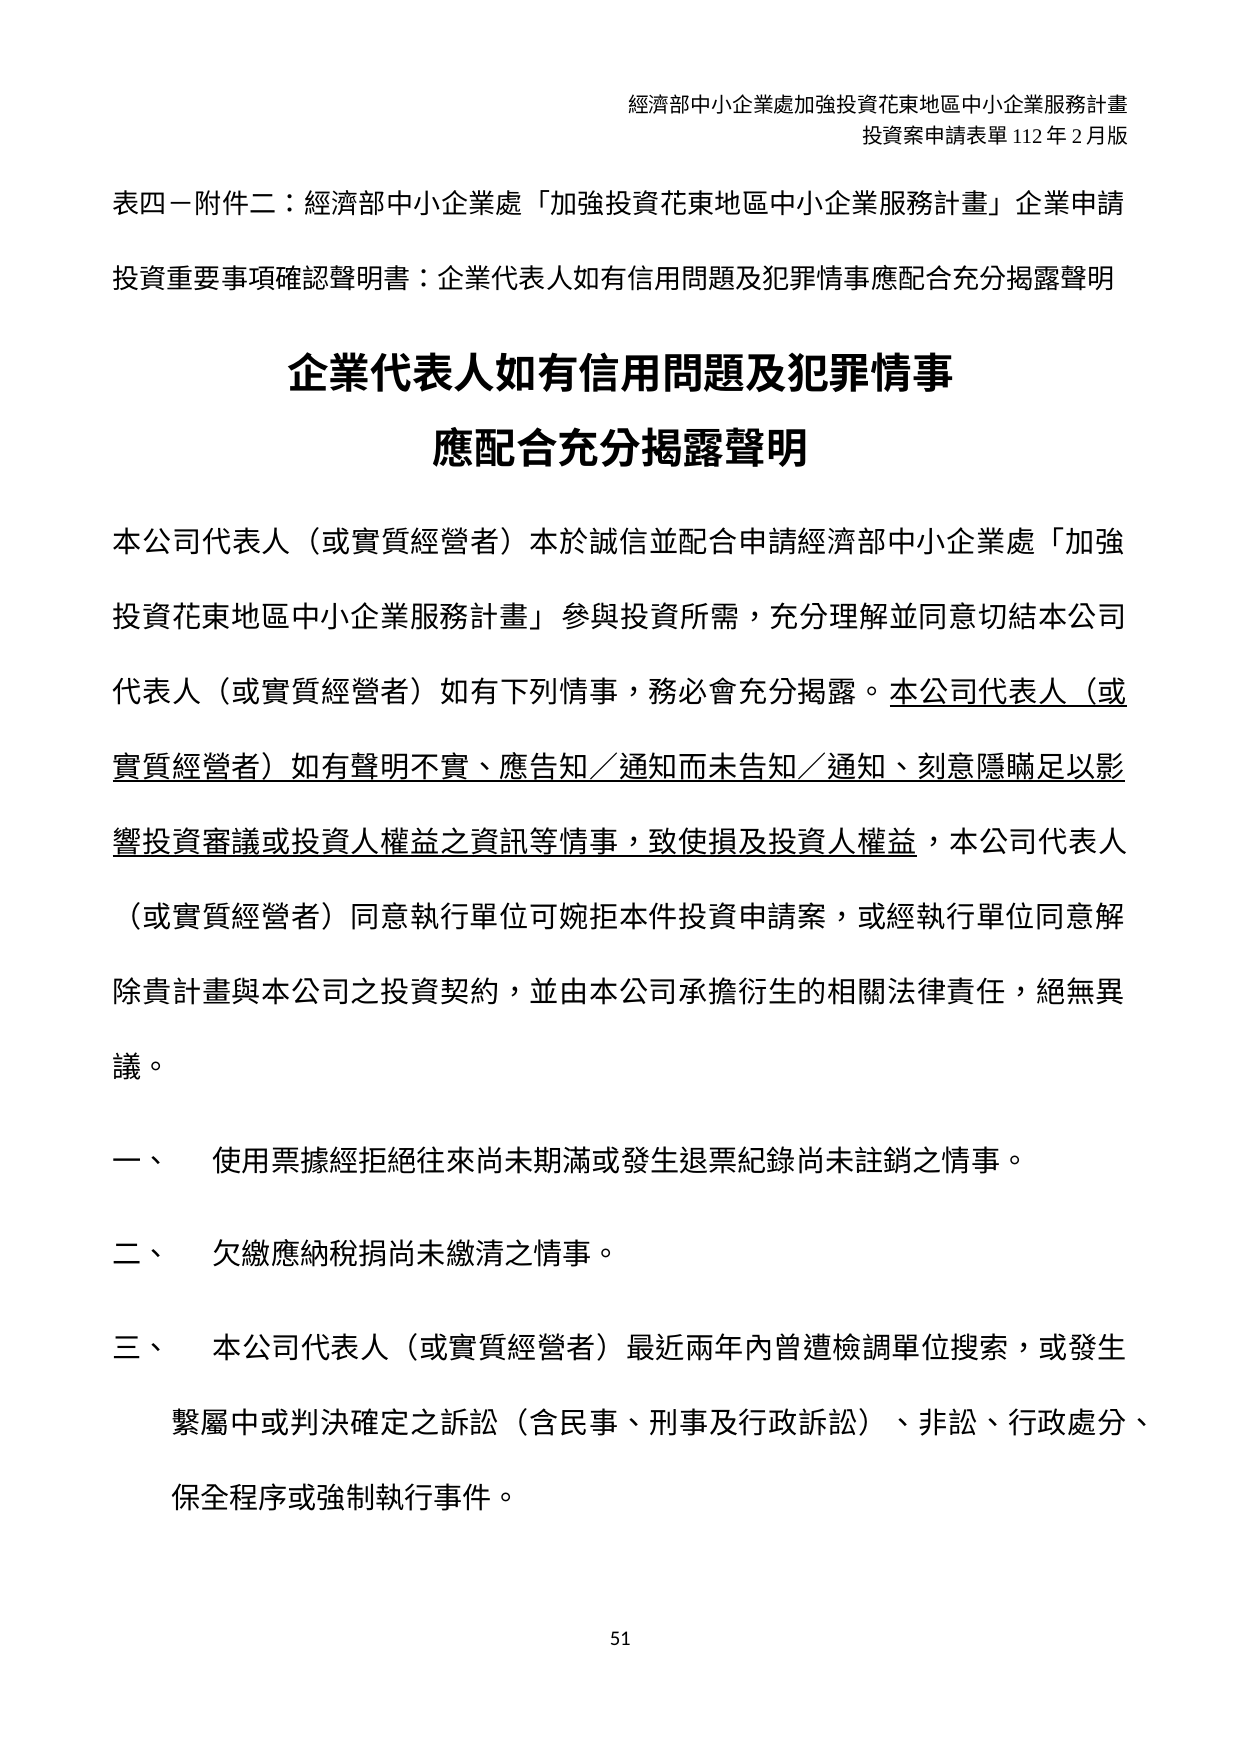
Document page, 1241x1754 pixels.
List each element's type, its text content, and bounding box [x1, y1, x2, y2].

text 應配合充分揭露聲明 [112, 408, 1128, 483]
list 欠繳應納稅捐尚未繳清之情事。 [112, 1214, 1128, 1289]
list 使用票據經拒絕往來尚未期滿或發生退票紀錄尚未註銷之情事。 [112, 1121, 1128, 1196]
subtitle 表四－附件二：經濟部中小企業處「加強投資花東地區中小企業服務計畫」企業申請投資重要事項確認聲明書：企業代表人如有信用問題及犯罪情事應配合充分揭露聲明 [112, 164, 1128, 314]
text 企業代表人如有信用問題及犯罪情事 [112, 333, 1128, 408]
list 本公司代表人（或實質經營者）最近兩年內曾遭檢調單位搜索，或發生繫屬中或判決確定之訴訟（含民事、刑事及行政訴訟）、非訟、行政處分、保全程序或強制執行事件。 [112, 1308, 1128, 1533]
text 本公司代表人（或實質經營者）本於誠信並配合申請經濟部中小企業處「加強投資花東地區中小企業服務計畫」參與投資所需，充分理解並同意切結本公司代表人（或實質經營者）如有下列情事，務必會充分揭露。本公司代表人（或實質經營者）如有聲明不實、應告知／通知而未告知／通知、刻意隱瞞足以影響投資審議或投資人權益之資訊等情事，致使損及投資人權益，本公司代表人（或實質經營者）同意執行單位可婉拒本件投資申請案，或經執行單位同意解除貴計畫與本公司之投資契約，並由本公司承擔衍生的相關法律責任，絕無異議。 [112, 502, 1128, 1102]
